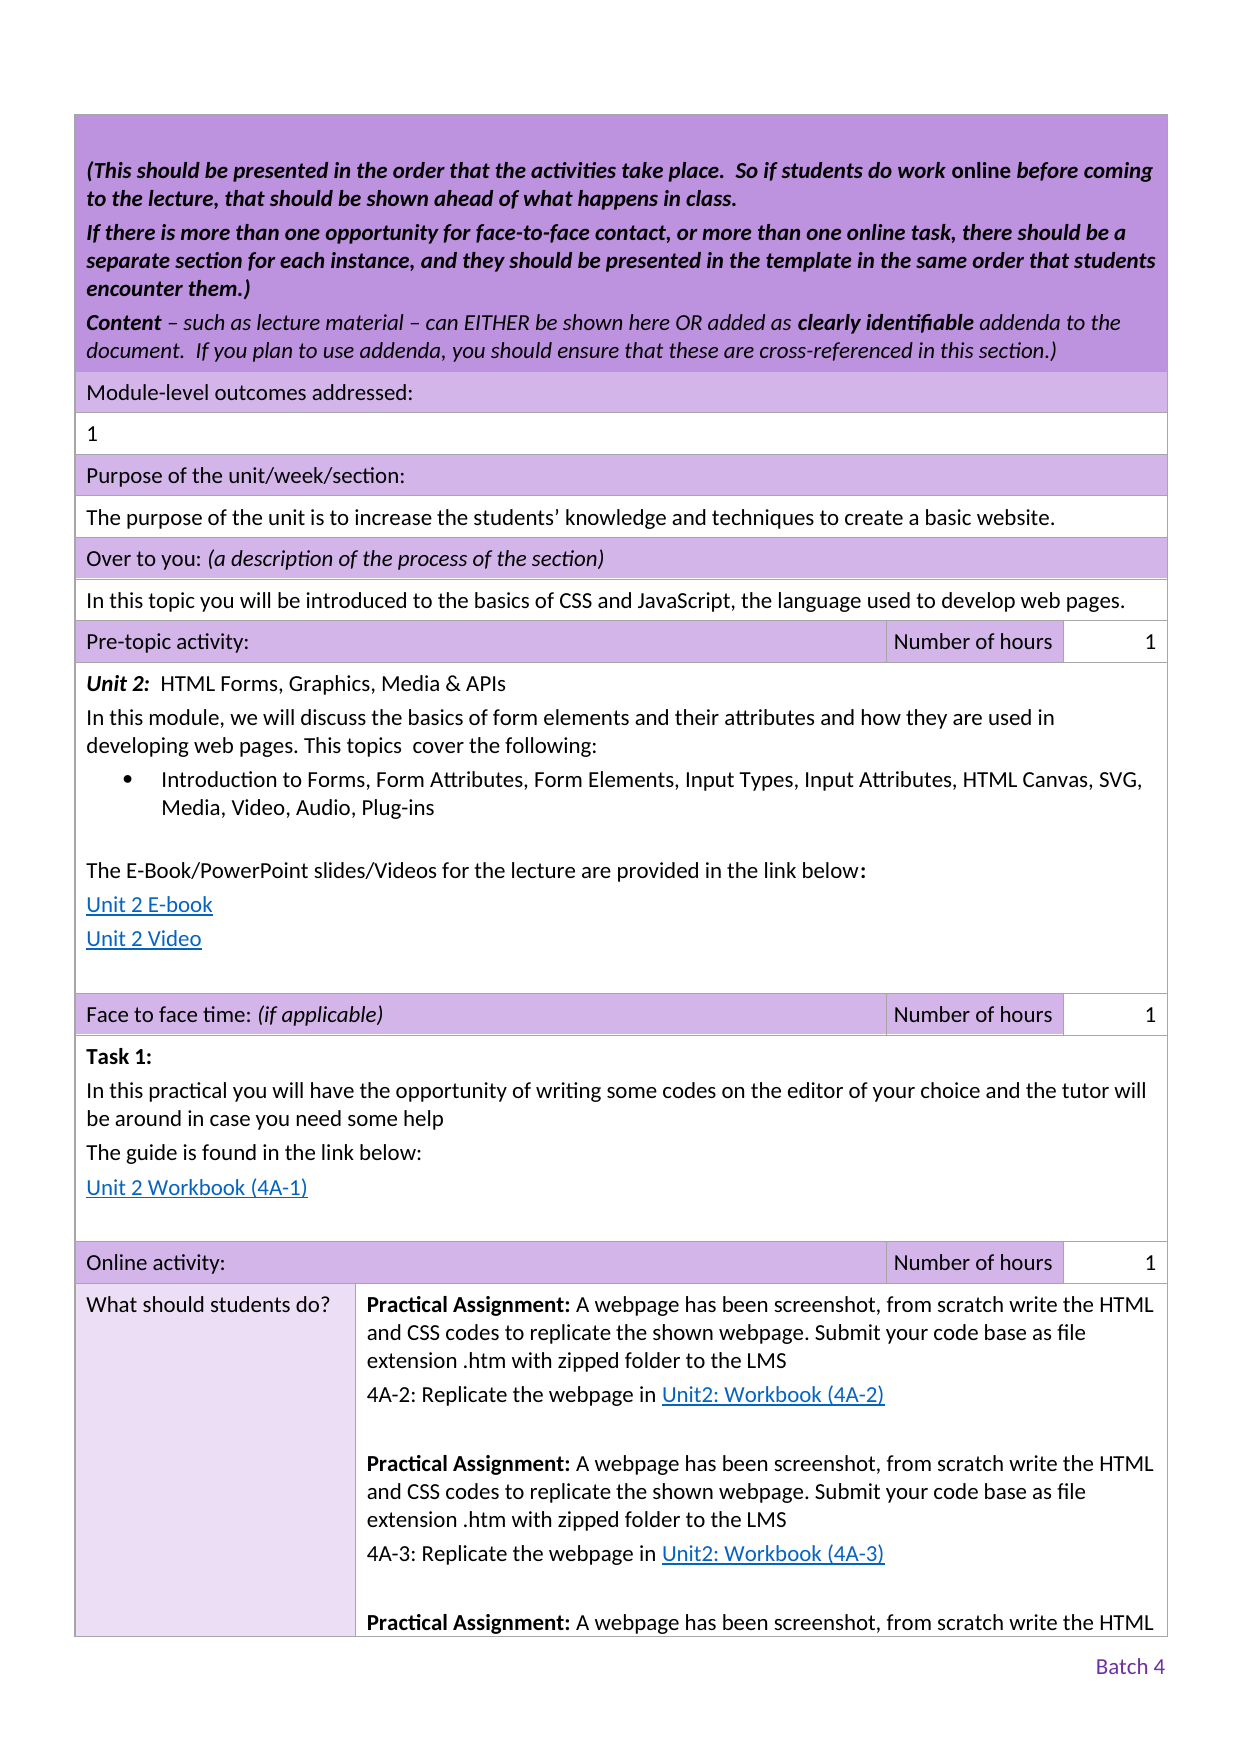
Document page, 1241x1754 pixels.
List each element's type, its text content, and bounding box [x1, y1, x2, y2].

table_cell 1 [76, 413, 1167, 454]
table_cell Number of hours [887, 994, 1063, 1034]
table_cell Number of hours [887, 1242, 1063, 1283]
table_cell 1 [1064, 1242, 1167, 1283]
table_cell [356, 1284, 1167, 1636]
table_cell Unit 2: HTML Forms, Graphics, Media & APIs In this module, we will discuss the basics of form elements and their attributes and how they are used in developing web pages. This topics cover the following: Introduction to Forms, Form Attributes, Form Elements, Input Types, Input Attributes, HTML Canvas, SVG, Media, Video, Audio, Plug-ins The E-Book/PowerPoint slides/Videos for the lecture are provided in the link below: Unit 2 E-book Unit 2 Video [76, 663, 1167, 993]
table_cell 1 [1064, 621, 1167, 662]
table_cell Module-level outcomes addressed: [76, 372, 1167, 412]
table_cell The purpose of the unit is to increase the students’ knowledge and techniques to create a basic website. [76, 496, 1167, 537]
table_cell Face to face time: (if applicable) [76, 994, 886, 1034]
table_cell Task 1: In this practical you will have the opportunity of writing some codes on the editor of your choice and the tutor will be around in case you need some help The guide is found in the link below: Unit 2 Workbook (4A-1) [76, 1036, 1167, 1241]
table_cell 1 [1064, 994, 1167, 1034]
table_cell Purpose of the unit/week/section: [76, 455, 1167, 495]
table_cell Number of hours [887, 621, 1063, 662]
table_cell Online activity: [76, 1242, 886, 1283]
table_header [76, 115, 1167, 371]
table_cell In this topic you will be introduced to the basics of CSS and JavaScript, the language used to develop web pages. [76, 580, 1167, 620]
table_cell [76, 1284, 355, 1636]
table_cell Pre-topic activity: [76, 621, 886, 662]
table_cell Over to you: (a description of the process of the section) [76, 538, 1167, 578]
